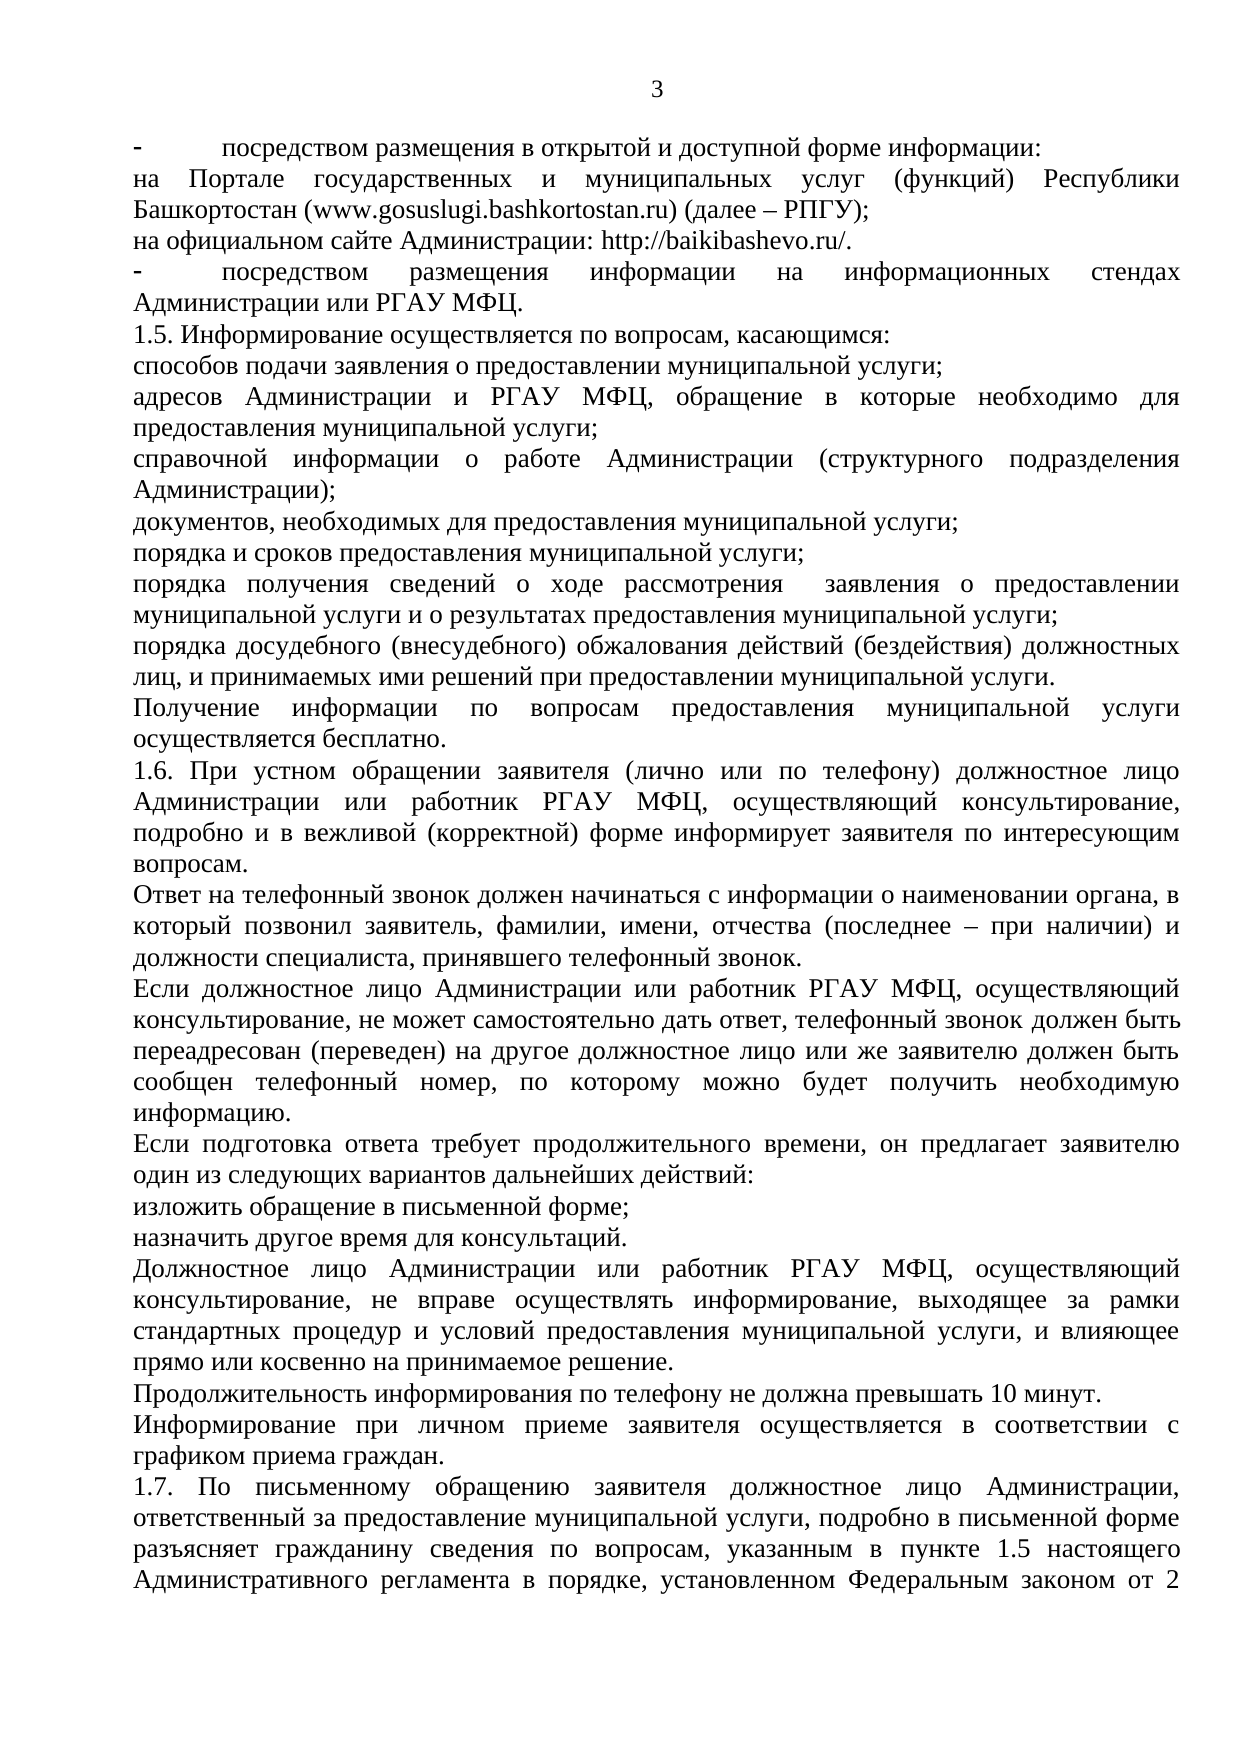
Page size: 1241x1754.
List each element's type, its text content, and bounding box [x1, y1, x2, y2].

list посредством размещения информации на информационных стендах Администрации или РГАУ МФЦ. [133, 255, 1181, 318]
text документов, необходимых для предоставления муниципальной услуги; [133, 504, 1181, 536]
text порядка досудебного (внесудебного) обжалования действий (бездействия) должностных лиц, и принимаемых ими решений при предоставлении муниципальной услуги. [133, 629, 1181, 691]
text Продолжительность информирования по телефону не должна превышать 10 минут. [133, 1377, 1181, 1408]
text Получение информации по вопросам предоставления муниципальной услуги осуществляется бесплатно. [133, 691, 1181, 754]
text Если должностное лицо Администрации или работник РГАУ МФЦ, осуществляющий консультирование, не может самостоятельно дать ответ, телефонный звонок должен быть переадресован (переведен) на другое должностное лицо или же заявителю должен быть сообщен телефонный номер, по которому можно будет получить необходимую информацию. [133, 972, 1181, 1127]
text справочной информации о работе Администрации (структурного подразделения Администрации); [133, 442, 1181, 504]
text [133, 1470, 1181, 1595]
text порядка получения сведений о ходе рассмотрения заявления о предоставлении муниципальной услуги и о результатах предоставления муниципальной услуги; [133, 567, 1181, 629]
text Должностное лицо Администрации или работник РГАУ МФЦ, осуществляющий консультирование, не вправе осуществлять информирование, выходящее за рамки стандартных процедур и условий предоставления муниципальной услуги, и влияющее прямо или косвенно на принимаемое решение. [133, 1252, 1181, 1377]
text Если подготовка ответа требует продолжительного времени, он предлагает заявителю один из следующих вариантов дальнейших действий: [133, 1127, 1181, 1190]
text порядка и сроков предоставления муниципальной услуги; [133, 536, 1181, 567]
text на официальном сайте Администрации: http://baikibashevo.ru/. [133, 224, 1181, 255]
text изложить обращение в письменной форме; [133, 1190, 1181, 1221]
text Информирование при личном приеме заявителя осуществляется в соответствии с графиком приема граждан. [133, 1408, 1181, 1470]
text 1.5. Информирование осуществляется по вопросам, касающимся: [133, 318, 1181, 349]
text способов подачи заявления о предоставлении муниципальной услуги; [133, 349, 1181, 380]
text 1.6. При устном обращении заявителя (лично или по телефону) должностное лицо Администрации или работник РГАУ МФЦ, осуществляющий консультирование, подробно и в вежливой (корректной) форме информирует заявителя по интересующим вопросам. [133, 754, 1181, 878]
text назначить другое время для консультаций. [133, 1221, 1181, 1252]
text адресов Администрации и РГАУ МФЦ, обращение в которые необходимо для предоставления муниципальной услуги; [133, 380, 1181, 442]
text на Портале государственных и муниципальных услуг (функций) Республики Башкортостан (www.gosuslugi.bashkortostan.ru) (далее – РПГУ); [133, 162, 1181, 224]
list посредством размещения в открытой и доступной форме информации: [133, 131, 1181, 162]
text Ответ на телефонный звонок должен начинаться с информации о наименовании органа, в который позвонил заявитель, фамилии, имени, отчества (последнее – при наличии) и должности специалиста, принявшего телефонный звонок. [133, 878, 1181, 972]
